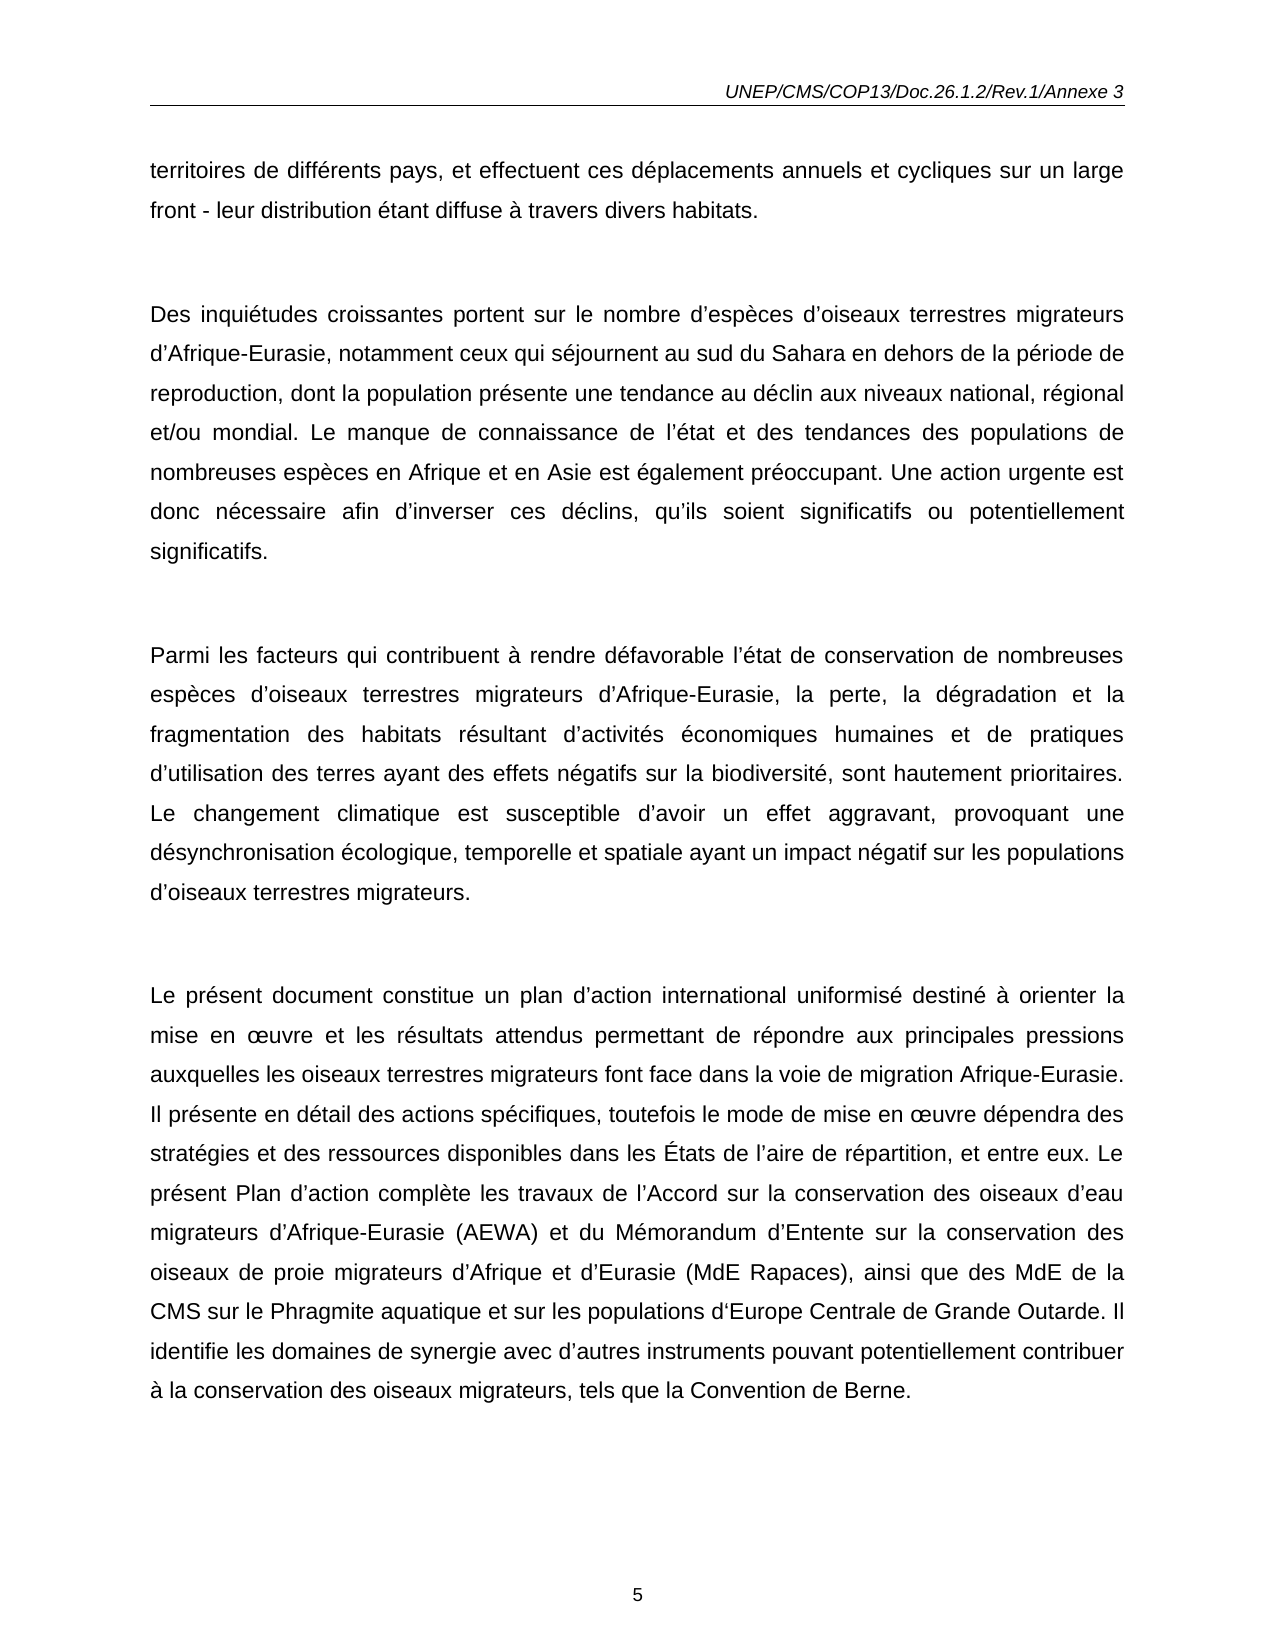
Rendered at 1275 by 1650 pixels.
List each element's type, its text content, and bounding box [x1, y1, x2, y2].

text Parmi les facteurs qui contribuent à rendre défavorable l’état de conservation de nombreuses espèces d’oiseaux terrestres migrateurs d’Afrique-Eurasie, la perte, la dégradation et la fragmentation des habitats résultant d’activités économiques humaines et de pratiques d’utilisation des terres ayant des effets négatifs sur la biodiversité, sont hautement prioritaires. Le changement climatique est susceptible d’avoir un effet aggravant, provoquant une désynchronisation écologique, temporelle et spatiale ayant un impact négatif sur les populations d’oiseaux terrestres migrateurs. [150, 642, 1125, 905]
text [150, 157, 1125, 223]
text Le présent document constitue un plan d’action international uniformisé destiné à orienter la mise en œuvre et les résultats attendus permettant de répondre aux principales pressions auxquelles les oiseaux terrestres migrateurs font face dans la voie de migration Afrique-Eurasie. Il présente en détail des actions spécifiques, toutefois le mode de mise en œuvre dépendra des stratégies et des ressources disponibles dans les États de l’aire de répartition, et entre eux. Le présent Plan d’action complète les travaux de l’Accord sur la conservation des oiseaux d’eau migrateurs d’Afrique-Eurasie (AEWA) et du Mémorandum d’Entente sur la conservation des oiseaux de proie migrateurs d’Afrique et d’Eurasie (MdE Rapaces), ainsi que des MdE de la CMS sur le Phragmite aquatique et sur les populations d‘Europe Centrale de Grande Outarde. Il identifie les domaines de synergie avec d’autres instruments pouvant potentiellement contribuer à la conservation des oiseaux migrateurs, tels que la Convention de Berne. [150, 982, 1125, 1403]
text Des inquiétudes croissantes portent sur le nombre d’espèces d’oiseaux terrestres migrateurs d’Afrique-Eurasie, notamment ceux qui séjournent au sud du Sahara en dehors de la période de reproduction, dont la population présente une tendance au déclin aux niveaux national, régional et/ou mondial. Le manque de connaissance de l’état et des tendances des populations de nombreuses espèces en Afrique et en Asie est également préoccupant. Une action urgente est donc nécessaire afin d’inverser ces déclins, qu’ils soient significatifs ou potentiellement significatifs. [150, 301, 1125, 564]
